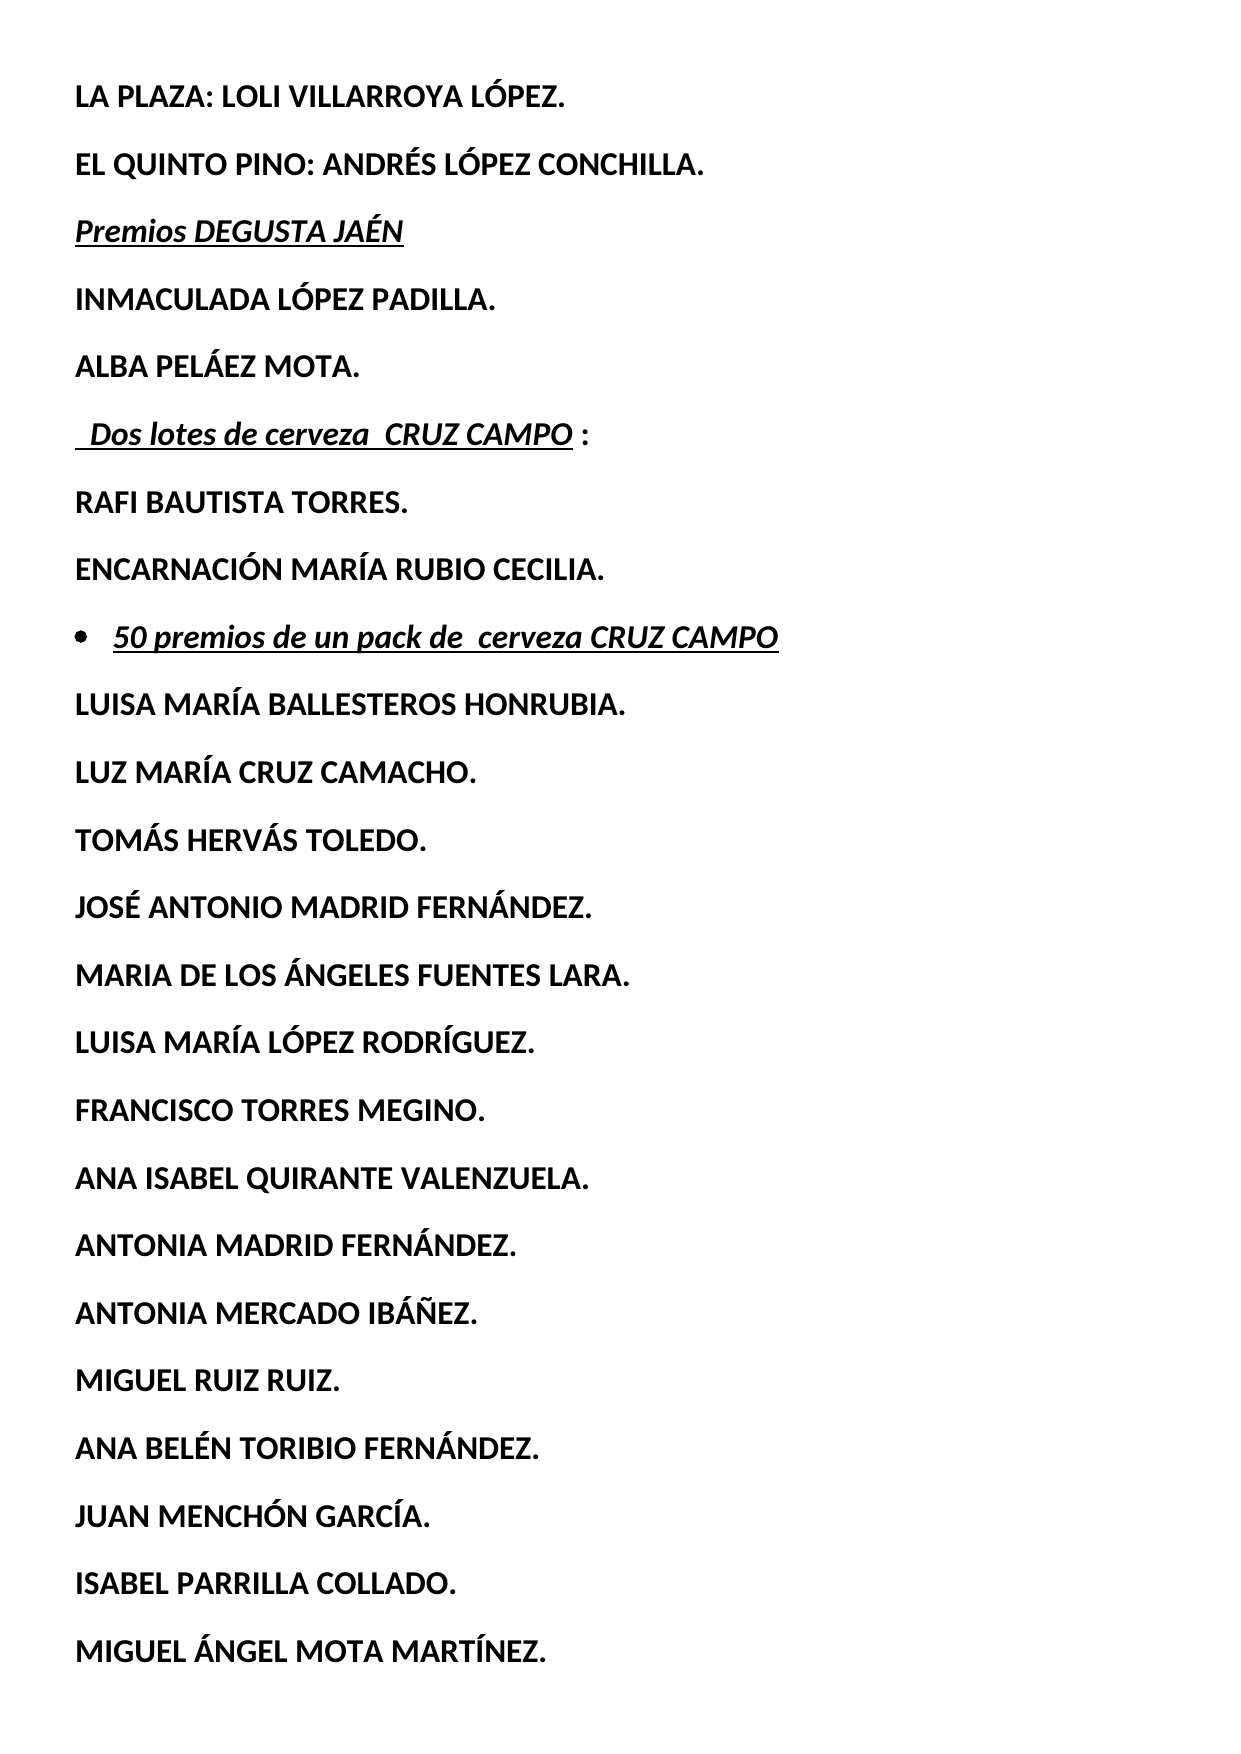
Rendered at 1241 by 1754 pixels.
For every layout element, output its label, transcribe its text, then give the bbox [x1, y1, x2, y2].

text FRANCISCO TORRES MEGINO. [75, 1089, 1165, 1130]
text RAFI BAUTISTA TORRES. [75, 481, 1165, 521]
text EL QUINTO PINO: ANDRÉS LÓPEZ CONCHILLA. [75, 143, 1165, 183]
text MARIA DE LOS ÁNGELES FUENTES LARA. [75, 954, 1165, 994]
text JOSÉ ANTONIO MADRID FERNÁNDEZ. [75, 886, 1165, 927]
text ANA ISABEL QUIRANTE VALENZUELA. [75, 1157, 1165, 1197]
text Premios DEGUSTA JAÉN [75, 210, 1165, 251]
text INMACULADA LÓPEZ PADILLA. [75, 278, 1165, 318]
list 50 premios de un pack de cerveza CRUZ CAMPO [75, 616, 1165, 657]
text Dos lotes de cerveza CRUZ CAMPO : [75, 413, 1165, 454]
text JUAN MENCHÓN GARCÍA. [75, 1495, 1165, 1535]
text MIGUEL RUIZ RUIZ. [75, 1359, 1165, 1400]
text ISABEL PARRILLA COLLADO. [75, 1562, 1165, 1603]
text LUZ MARÍA CRUZ CAMACHO. [75, 751, 1165, 792]
text ENCARNACIÓN MARÍA RUBIO CECILIA. [75, 548, 1165, 589]
text MIGUEL ÁNGEL MOTA MARTÍNEZ. [75, 1630, 1165, 1671]
text ANTONIA MADRID FERNÁNDEZ. [75, 1224, 1165, 1265]
text LUISA MARÍA BALLESTEROS HONRUBIA. [75, 683, 1165, 724]
text LUISA MARÍA LÓPEZ RODRÍGUEZ. [75, 1021, 1165, 1062]
text ANA BELÉN TORIBIO FERNÁNDEZ. [75, 1427, 1165, 1468]
text ANTONIA MERCADO IBÁÑEZ. [75, 1292, 1165, 1333]
text ALBA PELÁEZ MOTA. [75, 345, 1165, 386]
text TOMÁS HERVÁS TOLEDO. [75, 819, 1165, 859]
text LA PLAZA: LOLI VILLARROYA LÓPEZ. [75, 75, 1165, 116]
